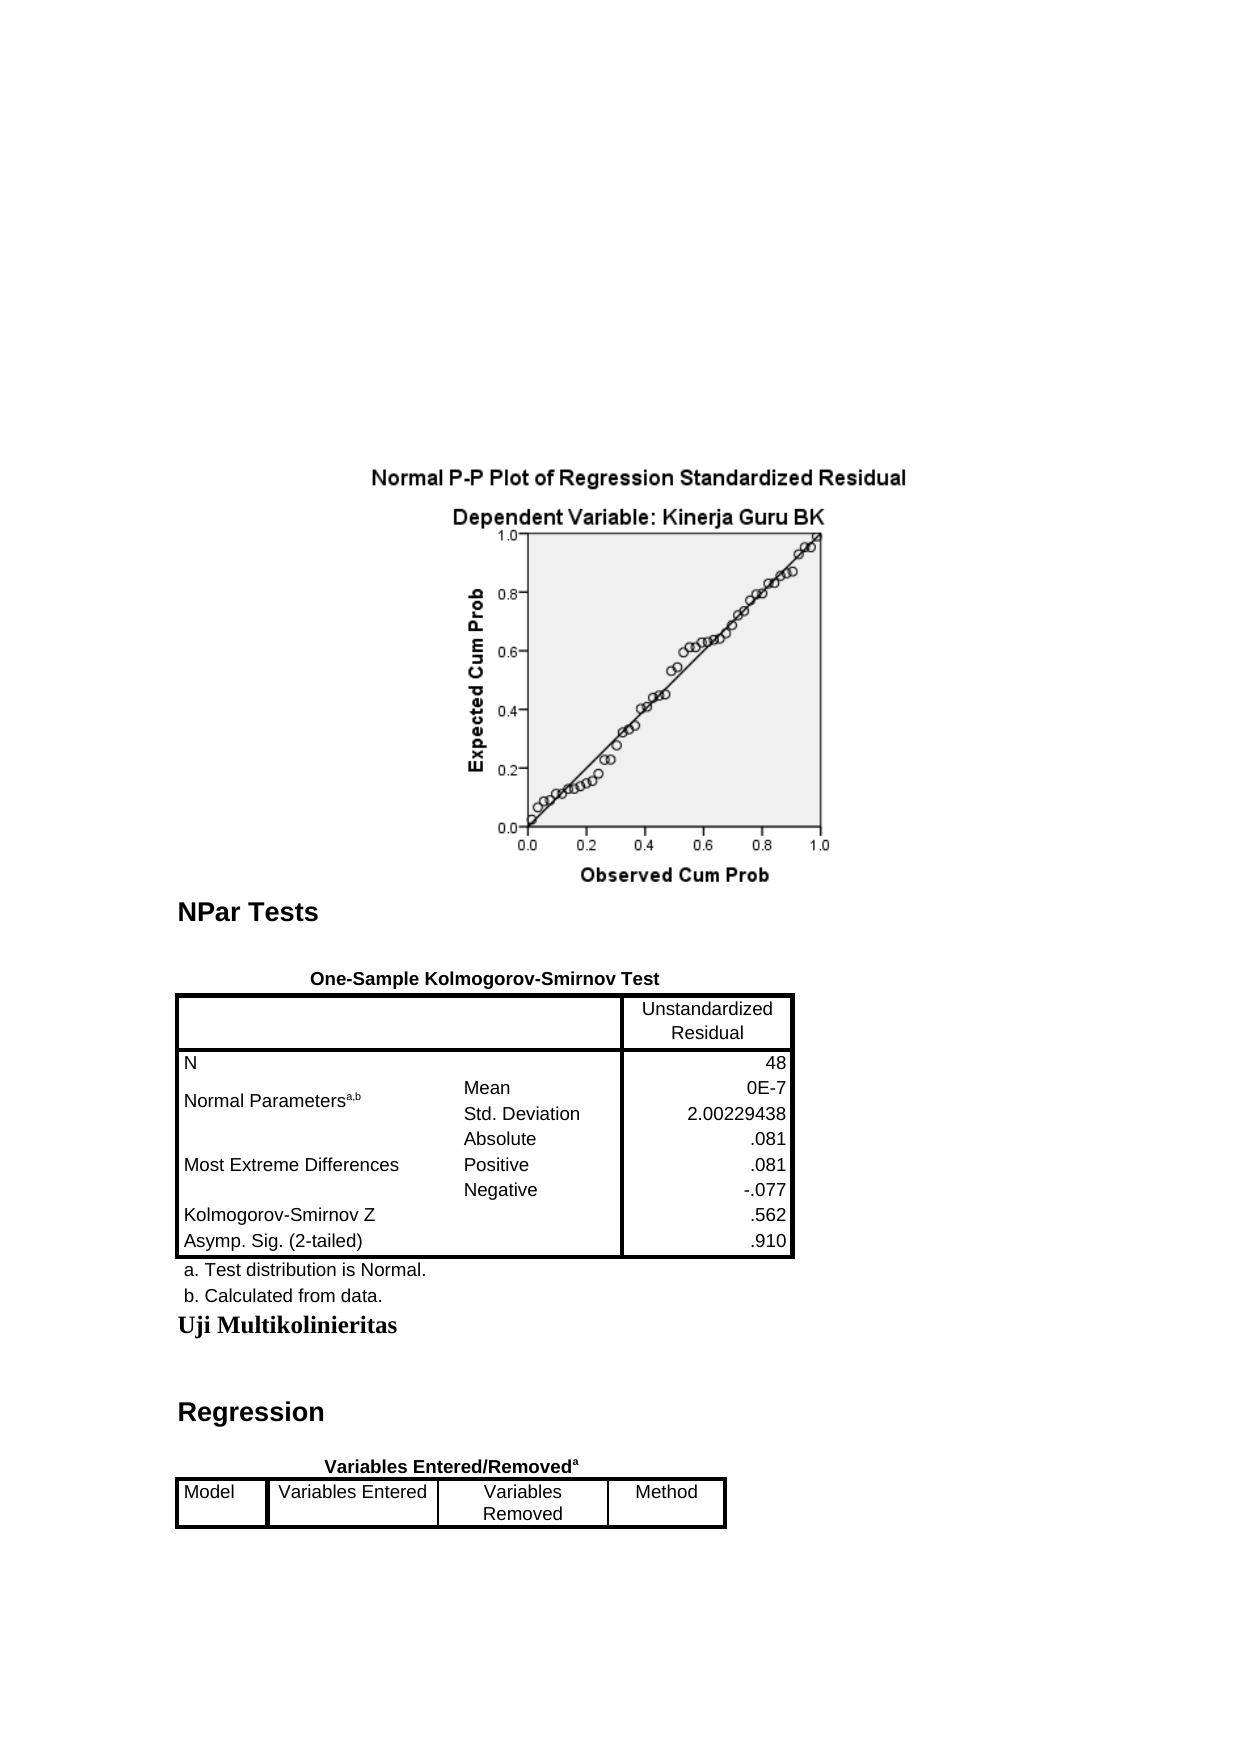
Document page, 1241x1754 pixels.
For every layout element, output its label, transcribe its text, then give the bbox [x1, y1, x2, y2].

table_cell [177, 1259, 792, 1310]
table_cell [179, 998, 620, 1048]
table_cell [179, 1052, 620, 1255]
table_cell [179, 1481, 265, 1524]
text Uji Multikolinieritas [177, 1310, 1122, 1339]
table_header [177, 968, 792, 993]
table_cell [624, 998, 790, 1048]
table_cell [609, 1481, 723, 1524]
picture [365, 451, 913, 903]
text NPar Tests [177, 896, 1122, 927]
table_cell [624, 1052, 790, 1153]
text Regression [177, 1396, 1122, 1427]
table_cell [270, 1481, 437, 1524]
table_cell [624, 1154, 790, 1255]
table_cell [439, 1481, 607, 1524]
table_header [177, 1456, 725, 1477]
